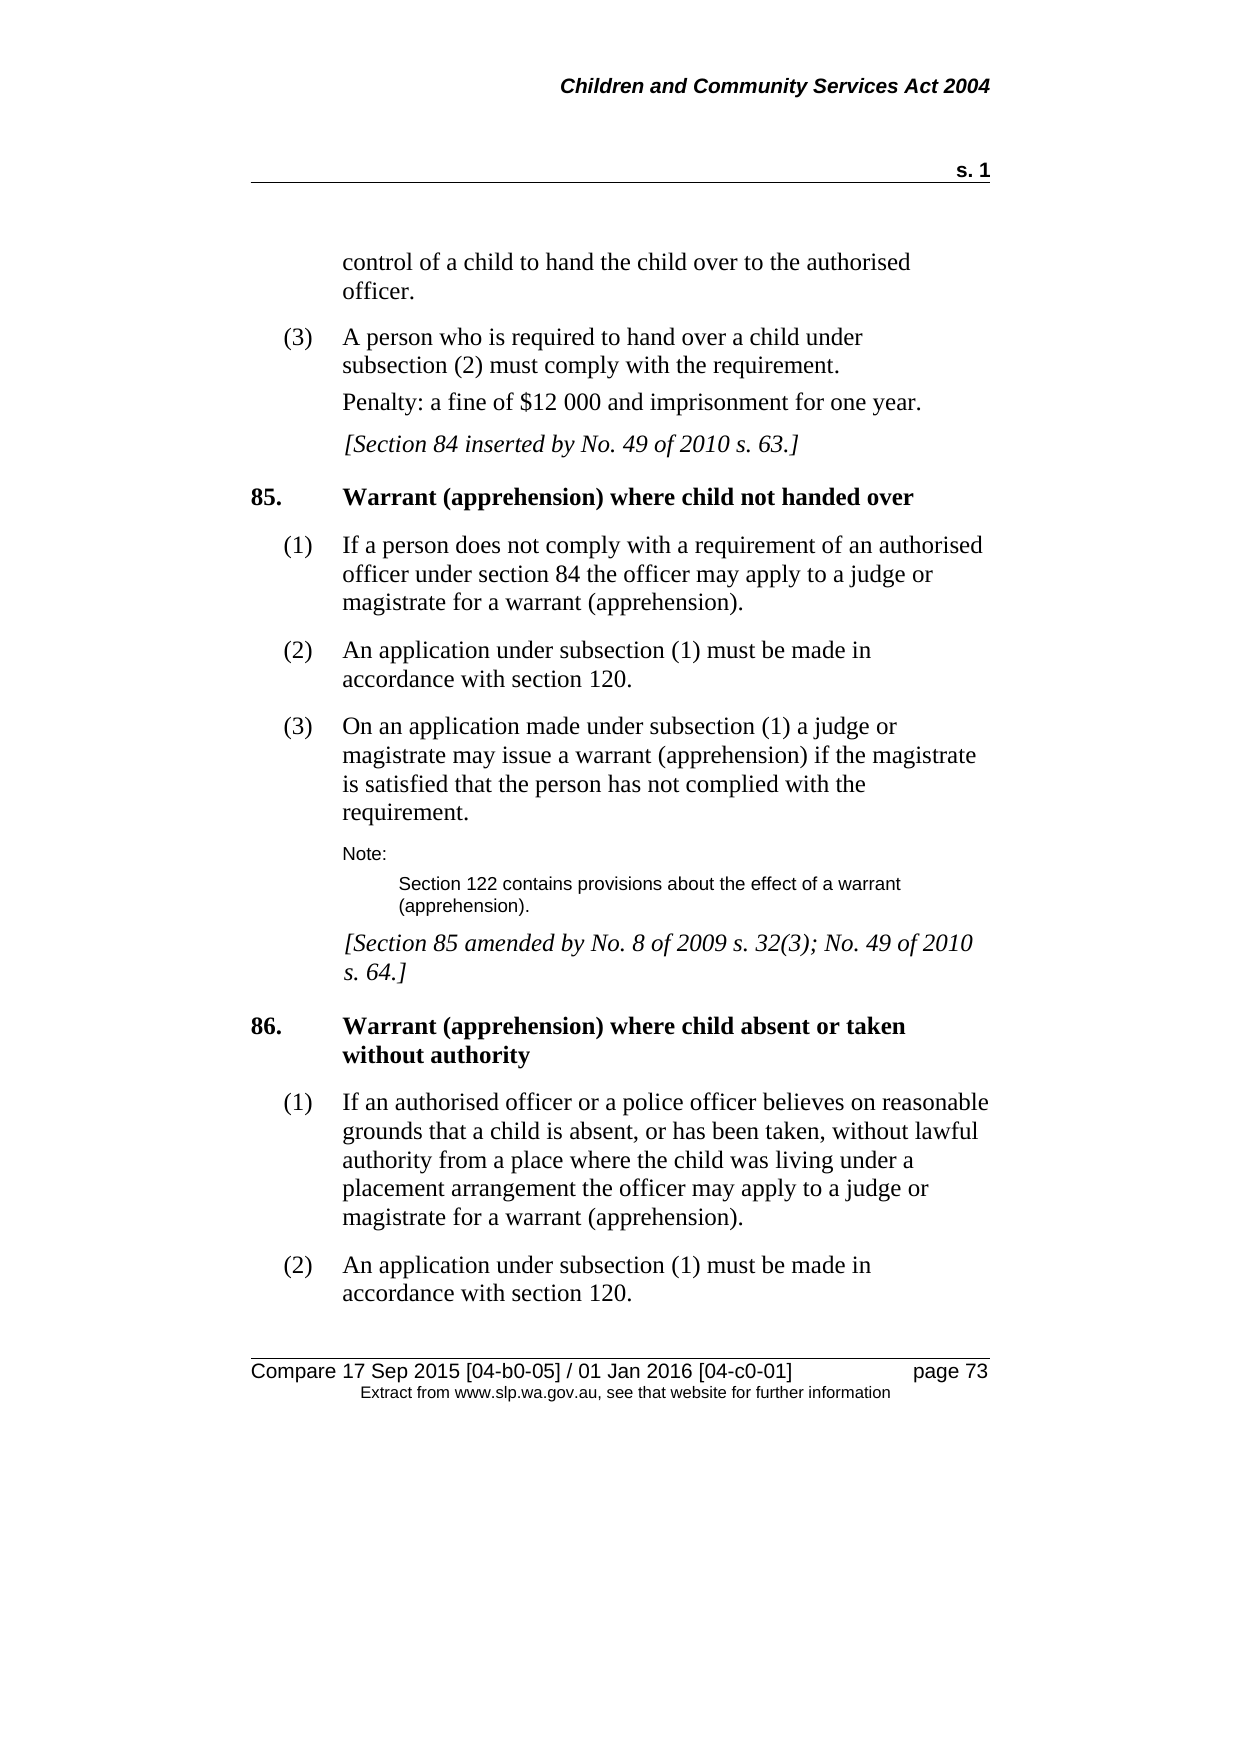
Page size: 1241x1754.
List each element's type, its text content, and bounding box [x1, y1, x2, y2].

text [Section 85 amended by No. 8 of 2009 s. 32(3); No. 49 of 2010 s. 64.] [251, 928, 990, 986]
text (1) If a person does not comply with a requirement of an authorised officer under section 84 the officer may apply to a judge or magistrate for a warrant (apprehension). [251, 530, 990, 616]
text [Section 84 inserted by No. 49 of 2010 s. 63.] [251, 429, 990, 457]
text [251, 247, 990, 305]
subtitle Note: [251, 843, 990, 864]
text (2) An application under subsection (1) must be made in accordance with section 120. [251, 635, 990, 692]
text (1) If an authorised officer or a police officer believes on reasonable grounds that a child is absent, or has been taken, without lawful authority from a place where the child was living under a placement arrangement the officer may apply to a judge or magistrate for a warrant (apprehension). [251, 1087, 990, 1231]
subtitle 86. Warrant (apprehension) where child absent or taken without authority [251, 1011, 990, 1068]
text (2) An application under subsection (1) must be made in accordance with section 120. [251, 1250, 990, 1307]
text (3) On an application made under subsection (1) a judge or magistrate may issue a warrant (apprehension) if the magistrate is satisfied that the person has not complied with the requirement. [251, 711, 990, 826]
text (3) A person who is required to hand over a child under subsection (2) must comply with the requirement. [251, 322, 990, 379]
text Section 122 contains provisions about the effect of a warrant (apprehension). [251, 873, 990, 916]
subtitle 85. Warrant (apprehension) where child not handed over [251, 482, 990, 511]
text Penalty: a fine of $12 000 and imprisonment for one year. [251, 387, 990, 416]
